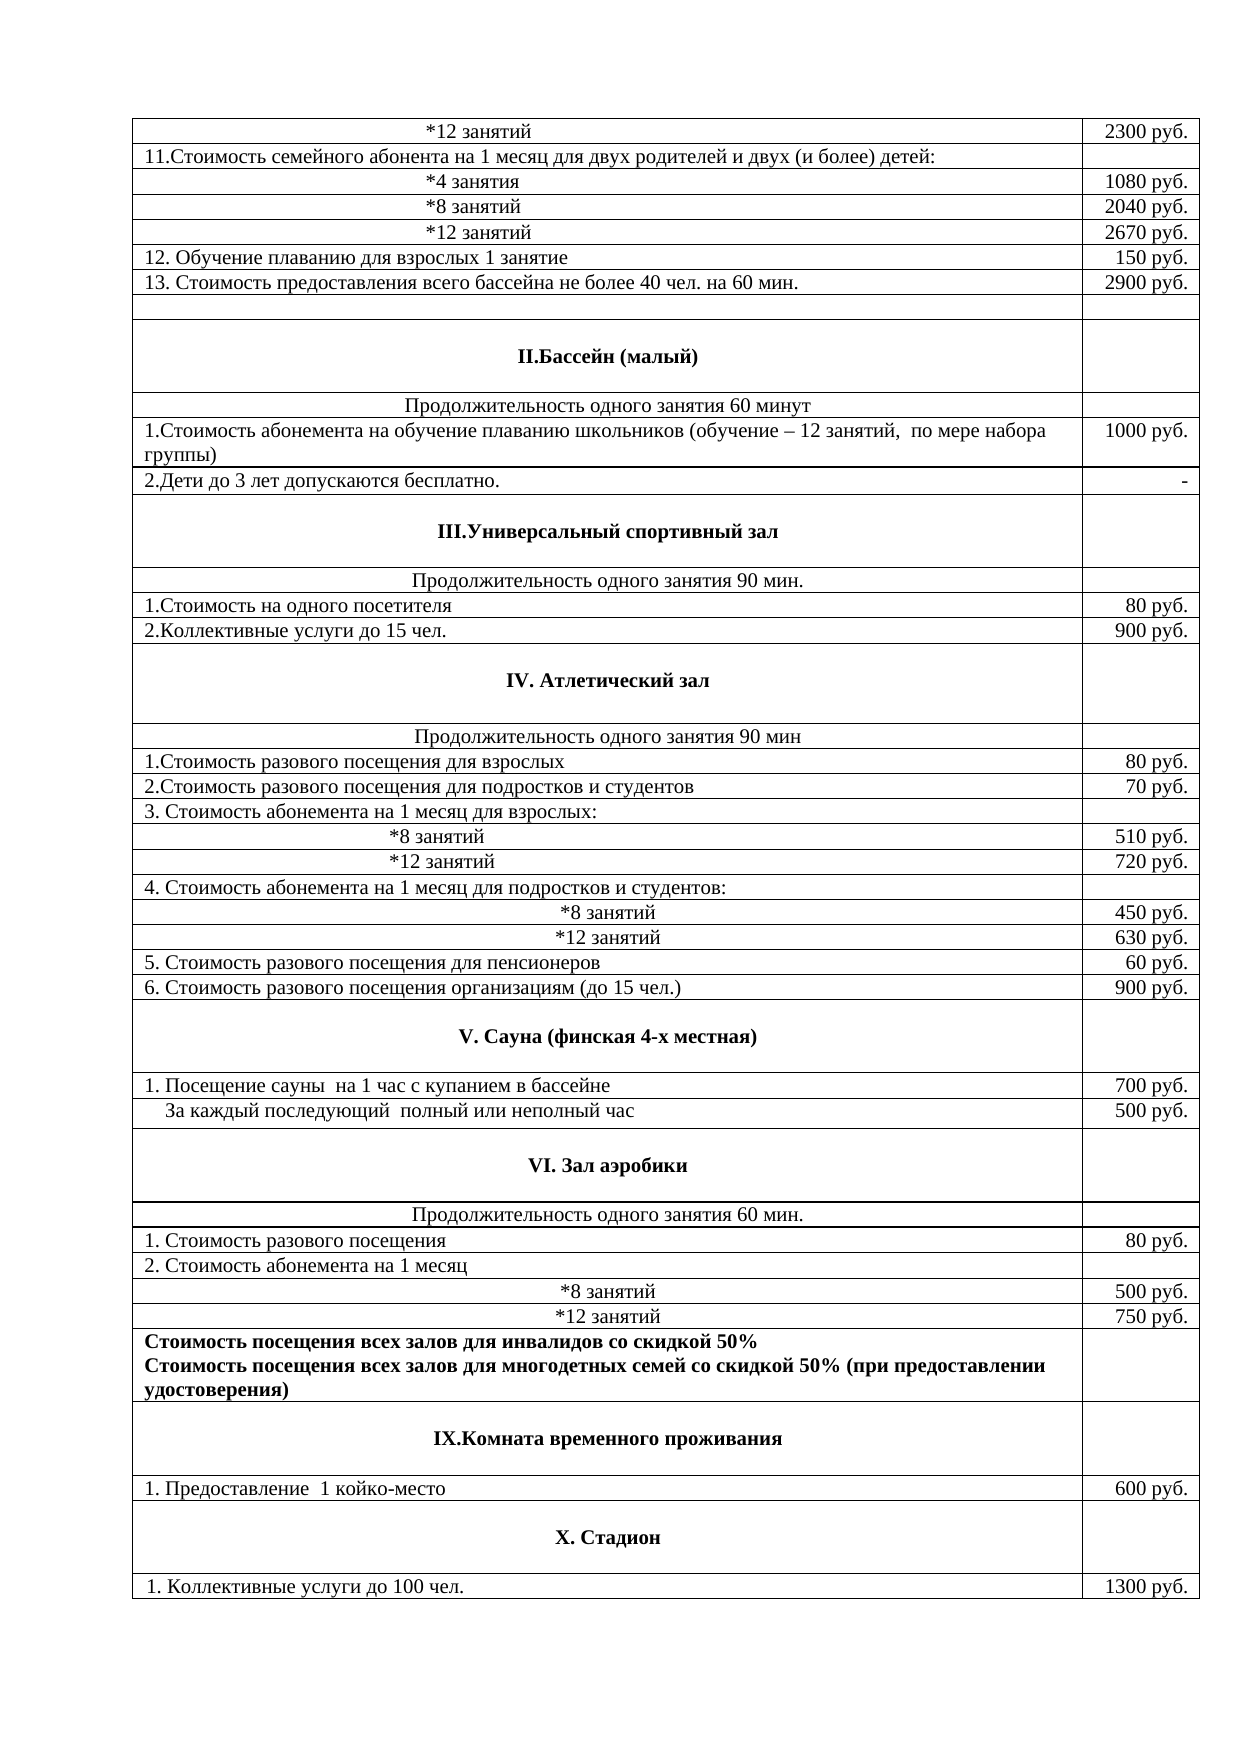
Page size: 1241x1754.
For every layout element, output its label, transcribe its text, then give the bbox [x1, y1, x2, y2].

table_cell Продолжительность одного занятия 90 мин. [133, 568, 1082, 592]
table_cell 2900 руб. [1083, 270, 1199, 294]
table_cell III.Универсальный спортивный зал [133, 495, 1082, 567]
table_cell 3. Стоимость абонемента на 1 месяц для взрослых: [133, 799, 1082, 823]
table_cell [1083, 295, 1199, 319]
table_cell 150 руб. [1083, 245, 1199, 269]
table_cell 1. Стоимость разового посещения [133, 1228, 1082, 1252]
table_cell [1083, 568, 1199, 592]
table_cell *8 занятий [133, 824, 1082, 848]
table_cell 11.Стоимость семейного абонента на 1 месяц для двух родителей и двух (и более) детей: [133, 144, 1082, 168]
table_cell *12 занятий [133, 850, 1082, 873]
table_cell [1083, 144, 1199, 168]
table_cell 900 руб. [1083, 618, 1199, 642]
table_cell 6. Стоимость разового посещения организациям (до 15 чел.) [133, 975, 1082, 999]
table_cell [1083, 875, 1199, 899]
table_cell V. Сауна (финская 4-х местная) [133, 1000, 1082, 1072]
table_cell 80 руб. [1083, 1228, 1199, 1252]
table_cell 900 руб. [1083, 975, 1199, 999]
table_cell X. Стадион [133, 1501, 1082, 1573]
table_cell II.Бассейн (малый) [133, 320, 1082, 392]
table_cell 630 руб. [1083, 925, 1199, 949]
table_cell 1080 руб. [1083, 169, 1199, 193]
table_cell VI. Зал аэробики [133, 1129, 1082, 1201]
table_cell 720 руб. [1083, 850, 1199, 873]
table_cell *12 занятий [133, 1304, 1082, 1328]
table_cell [1083, 1501, 1199, 1573]
table_cell 450 руб. [1083, 900, 1199, 924]
table_cell 12. Обучение плаванию для взрослых 1 занятие [133, 245, 1082, 269]
table_cell [133, 295, 1082, 319]
table_cell *8 занятий [133, 900, 1082, 924]
table_cell 1300 руб. [1083, 1574, 1199, 1598]
table_cell 13. Стоимость предоставления всего бассейна не более 40 чел. на 60 мин. [133, 270, 1082, 294]
table_cell *4 занятия [133, 169, 1082, 193]
table_cell За каждый последующий полный или неполный час [133, 1099, 1082, 1128]
table_cell 60 руб. [1083, 950, 1199, 974]
table_cell 750 руб. [1083, 1304, 1199, 1328]
table_cell Продолжительность одного занятия 60 мин. [133, 1203, 1082, 1226]
table_cell [1083, 799, 1199, 823]
table_cell 2.Коллективные услуги до 15 чел. [133, 618, 1082, 642]
table_cell 1000 руб. [1083, 418, 1199, 466]
table_cell [1083, 644, 1199, 723]
table_cell *12 занятий [133, 925, 1082, 949]
table_cell [1083, 1329, 1199, 1401]
table_cell *12 занятий [133, 119, 1082, 143]
table_cell Продолжительность одного занятия 60 минут [133, 393, 1082, 417]
table_cell 2670 руб. [1083, 220, 1199, 244]
table_cell 2. Стоимость абонемента на 1 месяц [133, 1253, 1082, 1278]
table_cell 80 руб. [1083, 749, 1199, 773]
table_cell 700 руб. [1083, 1073, 1199, 1097]
table_cell 1. Предоставление 1 койко-место [133, 1476, 1082, 1499]
table_cell 1.Стоимость на одного посетителя [133, 593, 1082, 617]
table_cell 510 руб. [1083, 824, 1199, 848]
table_cell 1. Посещение сауны на 1 час с купанием в бассейне [133, 1073, 1082, 1097]
table_cell Стоимость посещения всех залов для инвалидов со скидкой 50% Стоимость посещения всех залов для многодетных семей со скидкой 50% (при предоставлении удостоверения) [133, 1329, 1082, 1401]
table_cell Продолжительность одного занятия 90 мин [133, 724, 1082, 748]
table_cell [1083, 320, 1199, 392]
table_cell [1083, 1129, 1199, 1201]
table_cell 2.Дети до 3 лет допускаются бесплатно. [133, 468, 1082, 494]
table_cell [1083, 1253, 1199, 1278]
table_cell - [1083, 468, 1199, 494]
table_cell [1083, 724, 1199, 748]
table_cell *8 занятий [133, 1279, 1082, 1303]
table_cell 70 руб. [1083, 774, 1199, 798]
table_cell 2300 руб. [1083, 119, 1199, 143]
table_cell 5. Стоимость разового посещения для пенсионеров [133, 950, 1082, 974]
table_cell 80 руб. [1083, 593, 1199, 617]
table_cell 2.Стоимость разового посещения для подростков и студентов [133, 774, 1082, 798]
table_cell [1083, 1000, 1199, 1072]
table_cell IX.Комната временного проживания [133, 1402, 1082, 1474]
table_cell 500 руб. [1083, 1099, 1199, 1128]
table_cell [1083, 1402, 1199, 1474]
table_cell [1083, 495, 1199, 567]
table_cell 2040 руб. [1083, 195, 1199, 218]
table_cell 4. Стоимость абонемента на 1 месяц для подростков и студентов: [133, 875, 1082, 899]
table_cell 500 руб. [1083, 1279, 1199, 1303]
table_cell [1083, 1203, 1199, 1226]
table_cell IV. Атлетический зал [133, 644, 1082, 723]
table_cell *8 занятий [133, 195, 1082, 218]
table_cell [1083, 393, 1199, 417]
table_cell 1. Коллективные услуги до 100 чел. [133, 1574, 1082, 1598]
table_cell 1.Стоимость разового посещения для взрослых [133, 749, 1082, 773]
table_cell 600 руб. [1083, 1476, 1199, 1499]
table_cell *12 занятий [133, 220, 1082, 244]
table_cell 1.Стоимость абонемента на обучение плаванию школьников (обучение – 12 занятий, по мере набора группы) [133, 418, 1082, 466]
